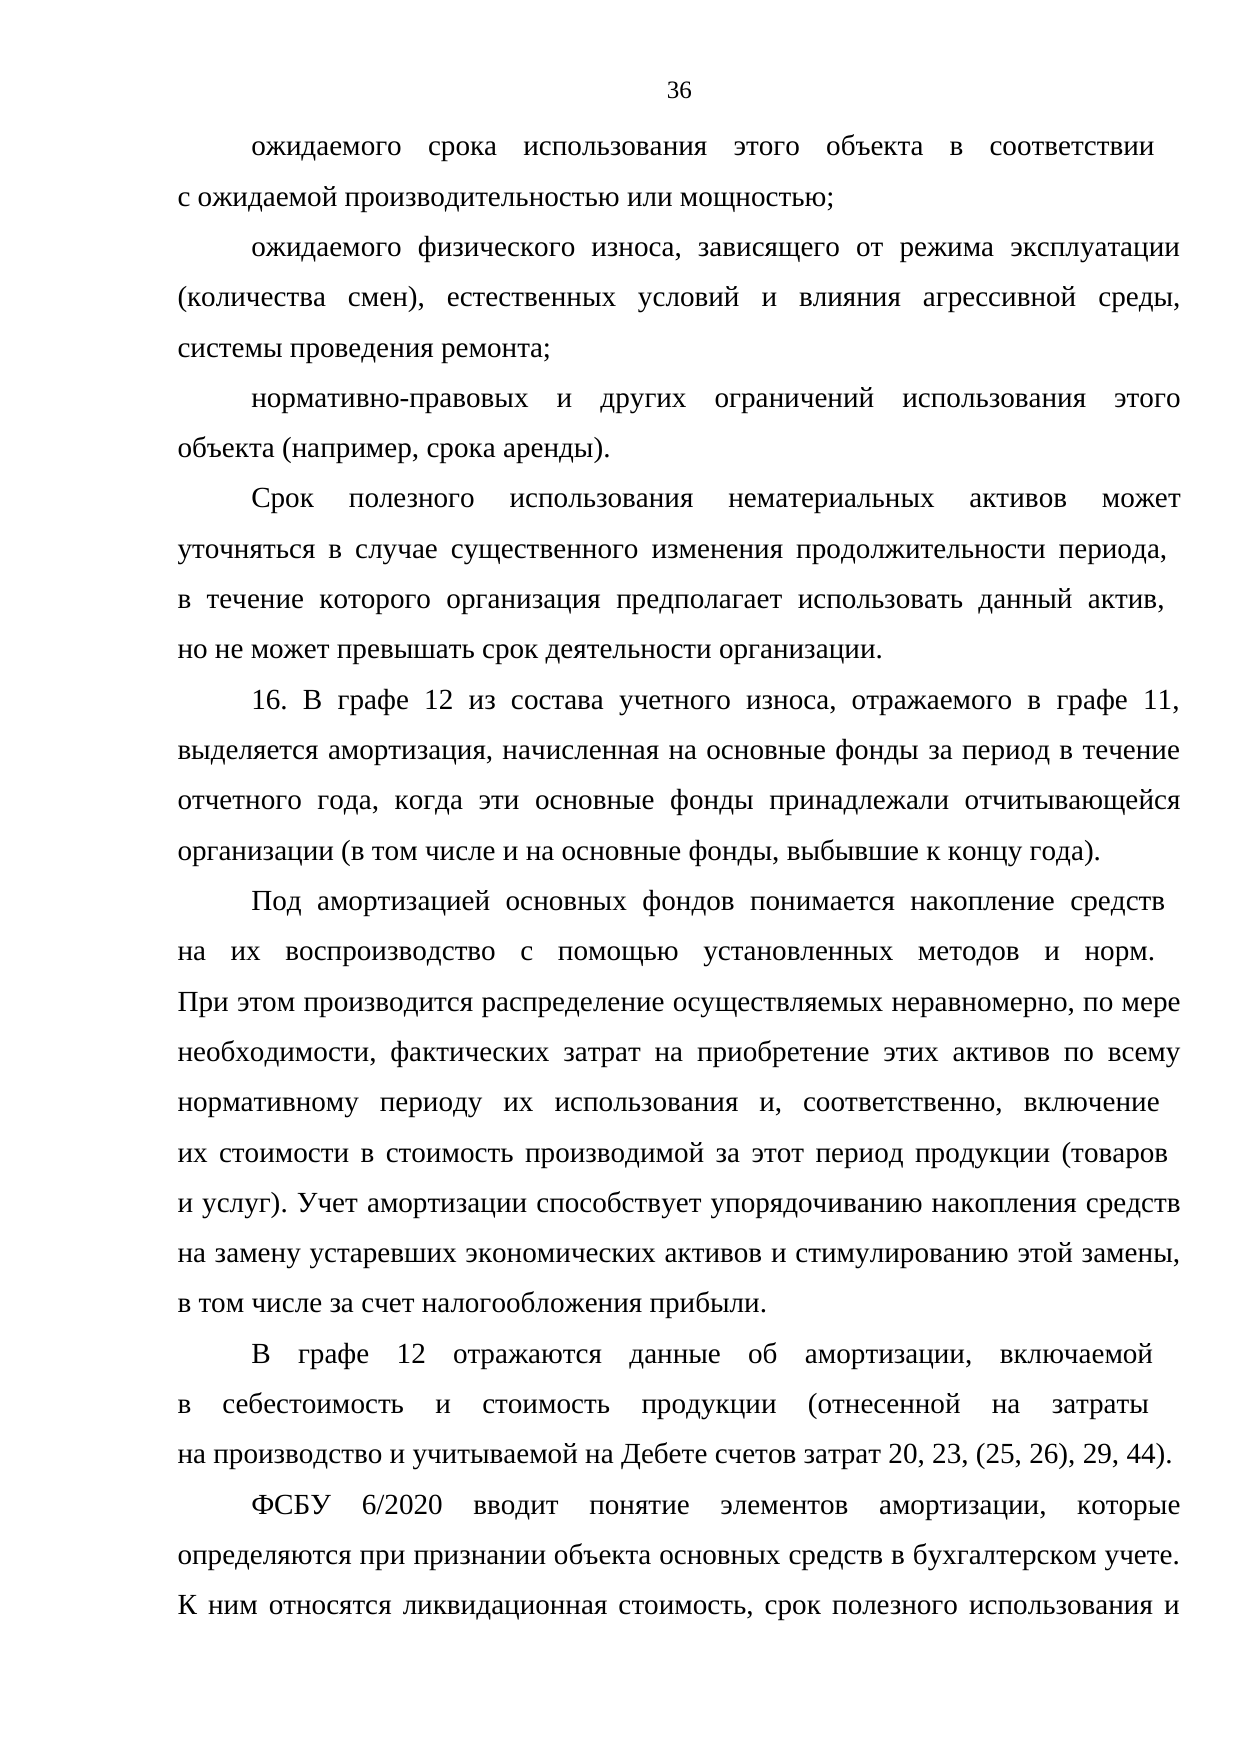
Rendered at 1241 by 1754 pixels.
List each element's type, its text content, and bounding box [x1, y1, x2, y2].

text В графе 12 отражаются данные об амортизации, включаемой в себестоимость и стоимость продукции (отнесенной на затраты на производство и учитываемой на Дебете счетов затрат 20, 23, (25, 26), 29, 44). [177, 1336, 1181, 1470]
text 16. В графе 12 из состава учетного износа, отражаемого в графе 11, выделяется амортизация, начисленная на основные фонды за период в течение отчетного года, когда эти основные фонды принадлежали отчитывающейся организации (в том числе и на основные фонды, выбывшие к концу года). [177, 682, 1181, 866]
text ожидаемого физического износа, зависящего от режима эксплуатации (количества смен), естественных условий и влияния агрессивной среды, системы проведения ремонта; [177, 229, 1181, 363]
text Срок полезного использования нематериальных активов может уточняться в случае существенного изменения продолжительности периода, в течение которого организация предполагает использовать данный актив, но не может превышать срок деятельности организации. [177, 481, 1181, 665]
text нормативно-правовых и других ограничений использования этого объекта (например, срока аренды). [177, 380, 1181, 464]
text ожидаемого срока использования этого объекта в соответствии с ожидаемой производительностью или мощностью; [177, 128, 1181, 212]
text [177, 1487, 1181, 1621]
text Под амортизацией основных фондов понимается накопление средств на их воспроизводство с помощью установленных методов и норм. При этом производится распределение осуществляемых неравномерно, по мере необходимости, фактических затрат на приобретение этих активов по всему нормативному периоду их использования и, соответственно, включение их стоимости в стоимость производимой за этот период продукции (товаров и услуг). Учет амортизации способствует упорядочиванию накопления средств на замену устаревших экономических активов и стимулированию этой замены, в том числе за счет налогообложения прибыли. [177, 883, 1181, 1319]
